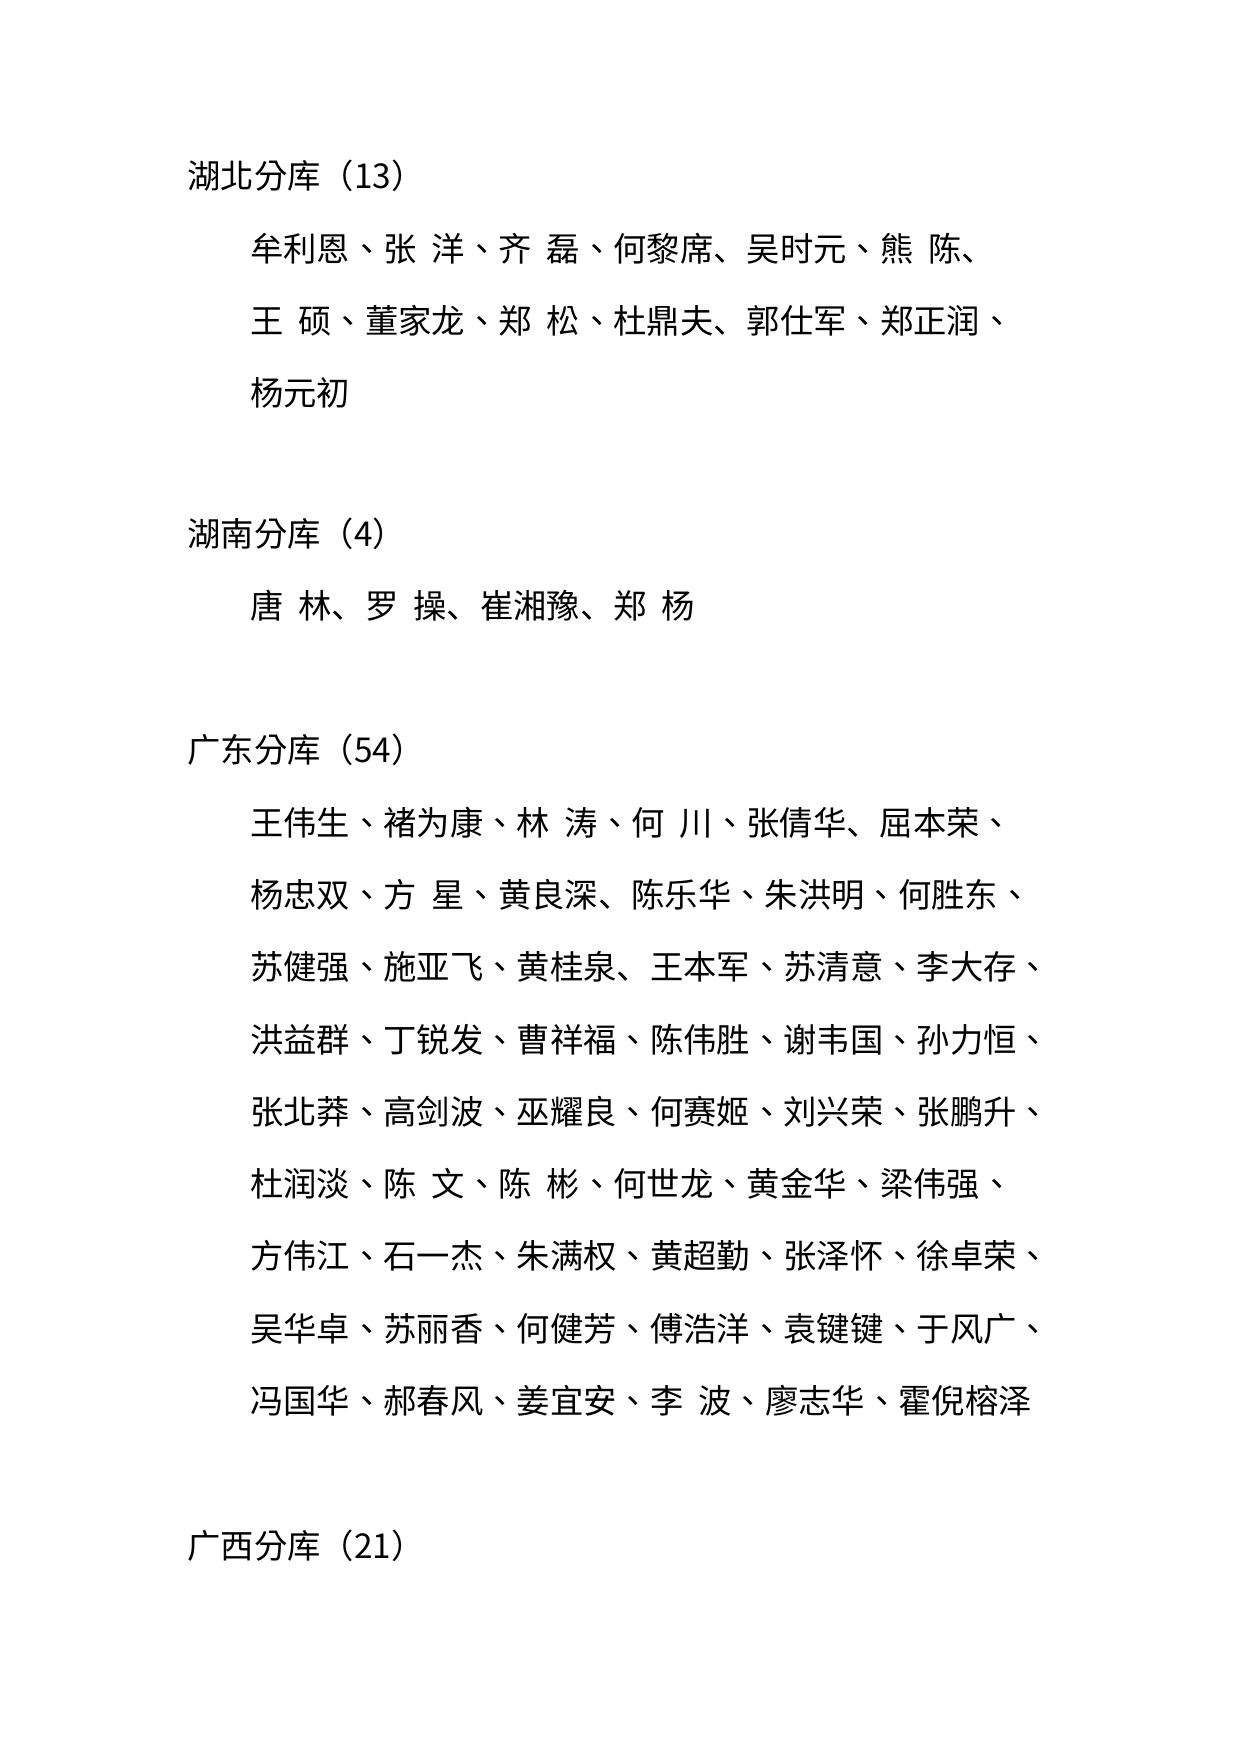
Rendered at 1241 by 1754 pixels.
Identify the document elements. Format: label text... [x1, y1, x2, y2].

text 苏健强、施亚飞、黄桂泉、王本军、苏清意、李大存、 [250, 941, 1053, 989]
text 唐 林、罗 操、崔湘豫、郑 杨 [250, 579, 1053, 628]
text 冯国华、郝春风、姜宜安、李 波、廖志华、霍倪榕泽 [250, 1375, 1053, 1423]
text 杨元初 [250, 367, 1053, 415]
text 杜润淡、陈 文、陈 彬、何世龙、黄金华、梁伟强、 [250, 1158, 1053, 1206]
text 牟利恩、张 洋、齐 磊、何黎席、吴时元、熊 陈、 [250, 222, 1053, 271]
text 张北莽、高剑波、巫耀良、何赛姬、刘兴荣、张鹏升、 [250, 1086, 1053, 1134]
text 广西分库（21） [187, 1519, 1053, 1568]
text 王伟生、褚为康、林 涛、何 川、张倩华、屈本荣、 [250, 796, 1053, 845]
text 杨忠双、方 星、黄良深、陈乐华、朱洪明、何胜东、 [250, 869, 1053, 917]
text 洪益群、丁锐发、曹祥福、陈伟胜、谢韦国、孙力恒、 [250, 1013, 1053, 1062]
text 方伟江、石一杰、朱满权、黄超勤、张泽怀、徐卓荣、 [250, 1230, 1053, 1278]
text 广东分库（54） [187, 724, 1053, 772]
text 湖南分库（4） [187, 507, 1053, 556]
text 王 硕、董家龙、郑 松、杜鼎夫、郭仕军、郑正润、 [250, 294, 1053, 343]
text 吴华卓、苏丽香、何健芳、傅浩洋、袁键键、于风广、 [250, 1302, 1053, 1351]
text 湖北分库（13） [187, 150, 1053, 198]
